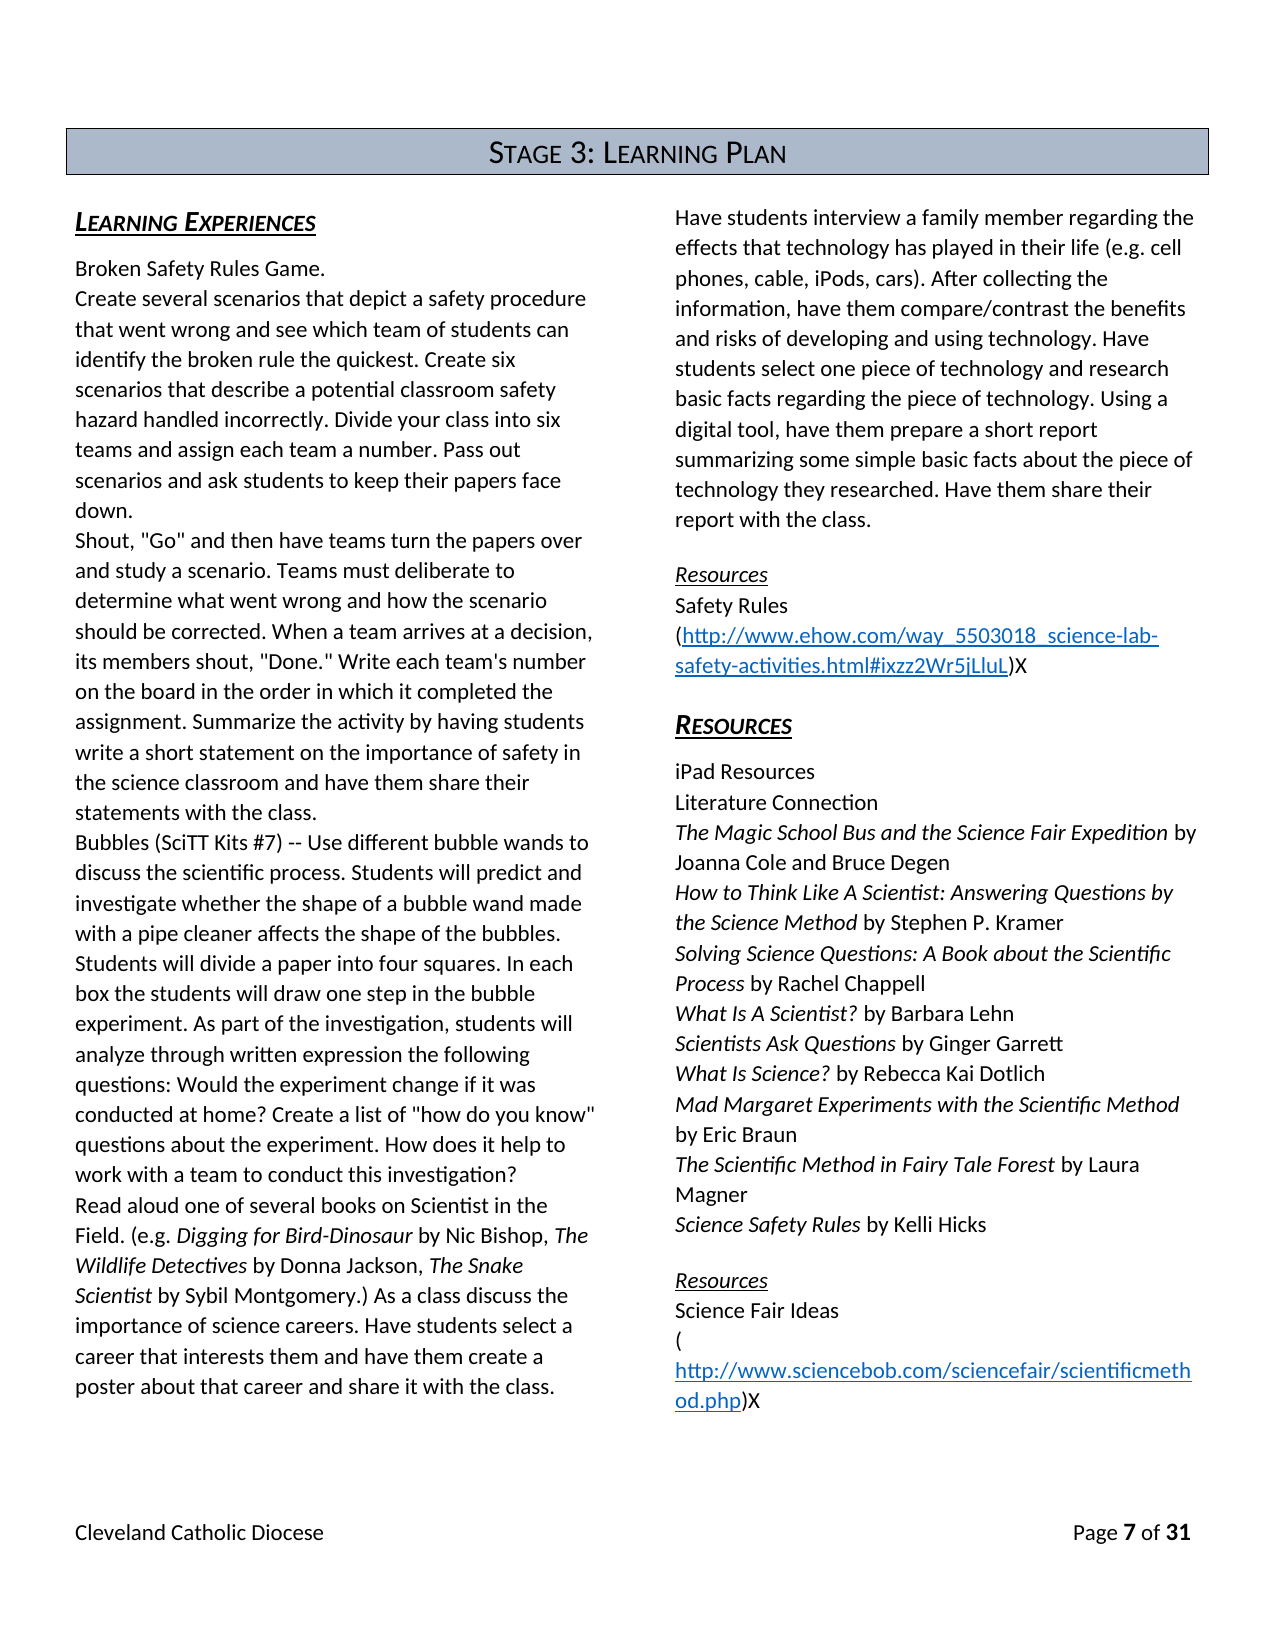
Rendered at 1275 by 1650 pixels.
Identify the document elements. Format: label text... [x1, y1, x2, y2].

title Resources [675, 1266, 1200, 1294]
title Resources [675, 561, 1200, 589]
text Create several scenarios that depict a safety procedure that went wrong and see which team of students can identify the broken rule the quickest. Create six scenarios that describe a potential classroom safety hazard handled incorrectly. Divide your class into six teams and assign each team a number. Pass out scenarios and ask students to keep their papers face down. [75, 284, 600, 524]
text Shout, "Go" and then have teams turn the papers over and study a scenario. Teams must deliberate to determine what went wrong and how the scenario should be corrected. When a team arrives at a decision, its members shout, "Done." Write each team's number on the board in the order in which it completed the assignment. Summarize the activity by having students write a short statement on the importance of safety in the science classroom and have them share their statements with the class. [75, 526, 600, 826]
title Resources [675, 706, 1200, 742]
title Learning Experiences [75, 203, 600, 239]
title Stage 3: Learning Plan [67, 129, 1208, 174]
